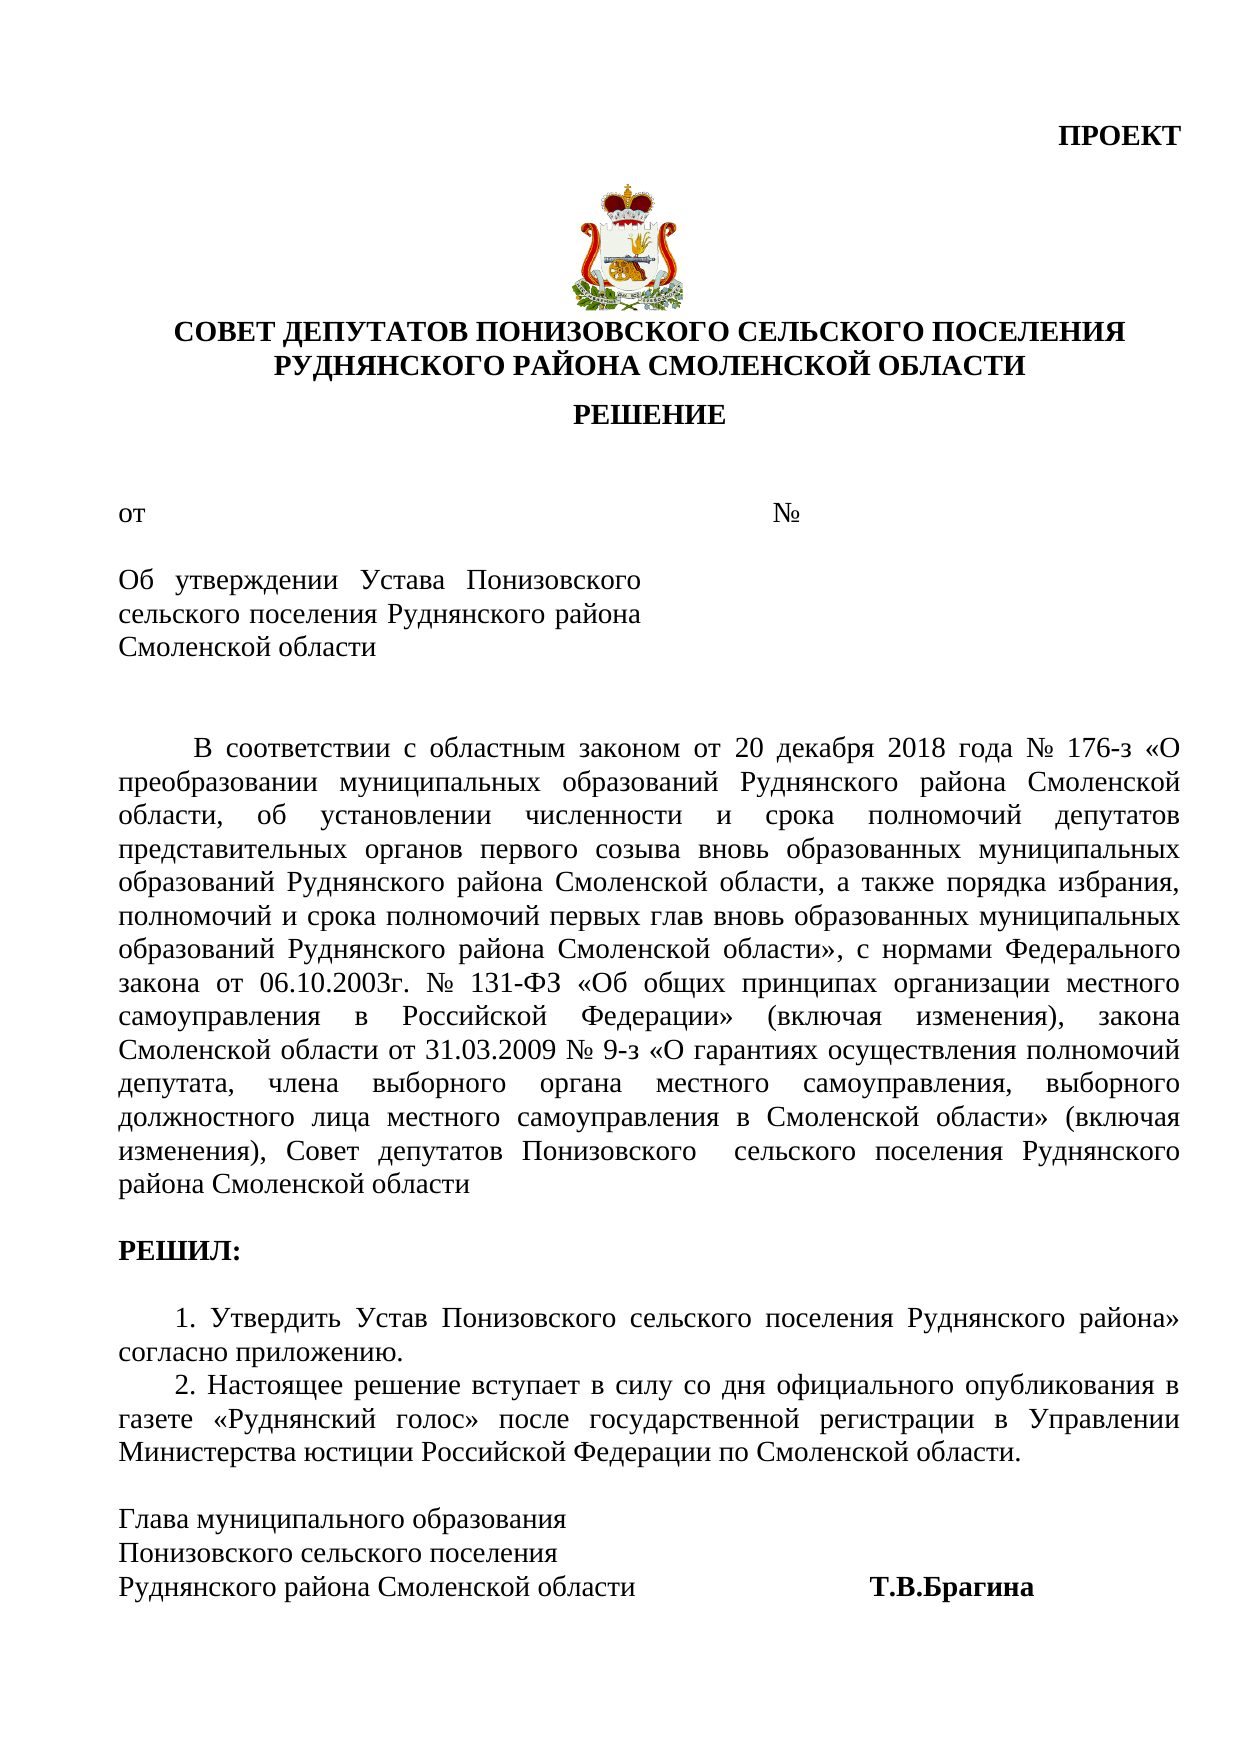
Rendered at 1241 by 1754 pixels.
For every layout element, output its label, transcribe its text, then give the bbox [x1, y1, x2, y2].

text 2. Настоящее решение вступает в силу со дня официального опубликования в газете «Руднянский голос» после государственной регистрации в Управлении Министерства юстиции Российской Федерации по Смоленской области. [118, 1367, 1181, 1468]
text Понизовского сельского поселения [118, 1535, 1181, 1569]
text Глава муниципального образования [118, 1502, 1181, 1535]
text Руднянского района Смоленской области Т.В.Брагина [118, 1569, 1181, 1602]
text 1. Утвердить Устав Понизовского сельского поселения Руднянского района» согласно приложению. [118, 1300, 1181, 1367]
text РУДНЯНСКОГО РАЙОНА СМОЛЕНСКОЙ ОБЛАСТИ [118, 348, 1181, 382]
text ПРОЕКТ [118, 118, 1181, 152]
table_header Об утверждении Устава Понизовского сельского поселения Руднянского района Смоленской области [107, 563, 652, 697]
picture [570, 182, 683, 311]
text РЕШИЛ: [118, 1233, 1181, 1267]
text В соответствии с областным законом от 20 декабря 2018 года № 176-з «О преобразовании муниципальных образований Руднянского района Смоленской области, об установлении численности и срока полномочий депутатов представительных органов первого созыва вновь образованных муниципальных образований Руднянского района Смоленской области, а также порядка избрания, полномочий и срока полномочий первых глав вновь образованных муниципальных образований Руднянского района Смоленской области», с нормами Федерального закона от 06.10.2003г. № 131-ФЗ «Об общих принципах организации местного самоуправления в Российской Федерации» (включая изменения), закона Смоленской области от 31.03.2009 № 9-з «О гарантиях осуществления полномочий депутата, члена выборного органа местного самоуправления, выборного должностного лица местного самоуправления в Смоленской области» (включая изменения), Совет депутатов Понизовского сельского поселения Руднянского района Смоленской области [118, 931, 1181, 1200]
text от № [118, 495, 1181, 529]
text СОВЕТ ДЕПУТАТОВ ПОНИЗОВСКОГО СЕЛЬСКОГО ПОСЕЛЕНИЯ [118, 314, 1181, 348]
text РЕШЕНИЕ [118, 397, 1181, 431]
